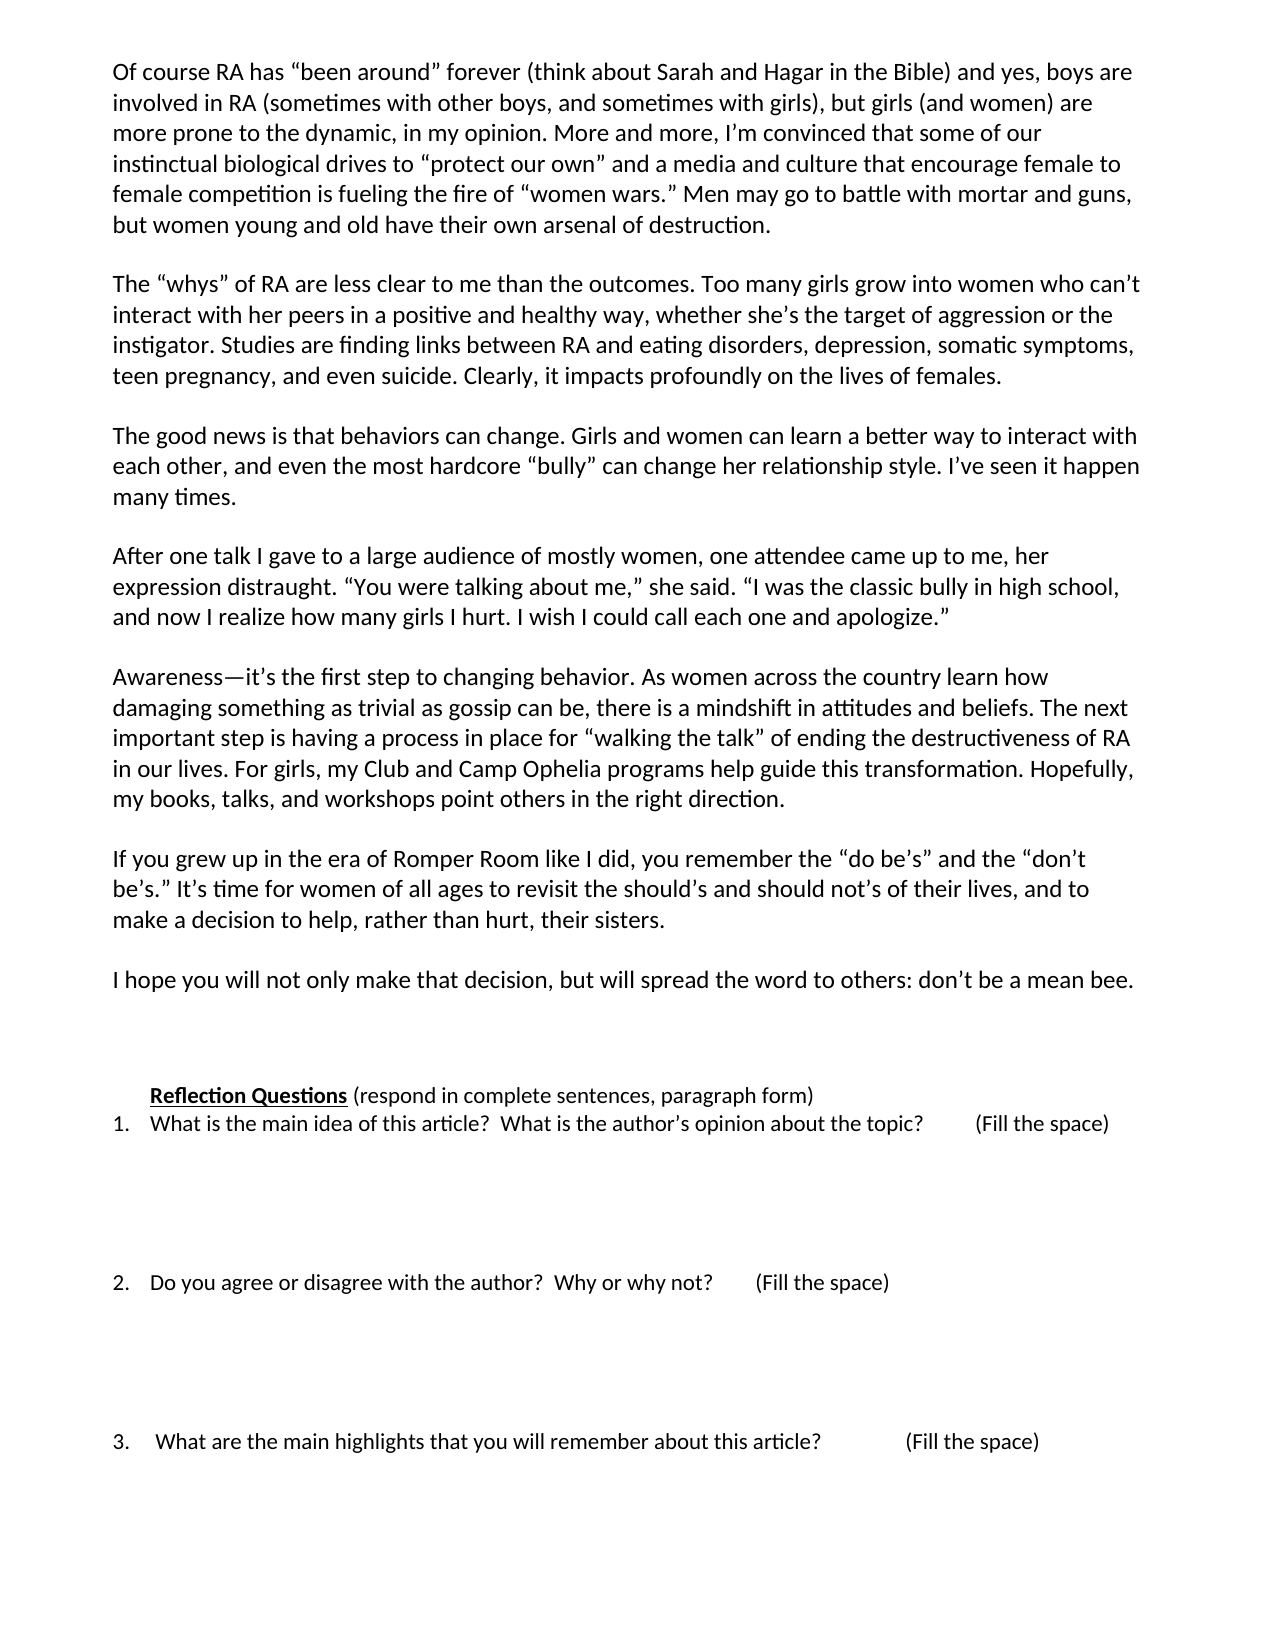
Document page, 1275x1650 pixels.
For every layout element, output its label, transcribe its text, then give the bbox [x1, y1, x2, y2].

list What is the main idea of this article? What is the author’s opinion about the topic? (Fill the space) [112, 1109, 1200, 1137]
text The good news is that behaviors can change. Girls and women can learn a better way to interact with each other, and even the most hardcore “bully” can change her relationship style. I’ve seen it happen many times. [112, 420, 1144, 511]
list Do you agree or disagree with the author? Why or why not? (Fill the space) [112, 1268, 1200, 1296]
text Of course RA has “been around” forever (think about Sarah and Hagar in the Bible) and yes, boys are involved in RA (sometimes with other boys, and sometimes with girls), but girls (and women) are more prone to the dynamic, in my opinion. More and more, I’m convinced that some of our instinctual biological drives to “protect our own” and a media and culture that encourage female to female competition is fueling the fire of “women wars.” Men may go to battle with mortar and guns, but women young and old have their own arsenal of destruction. [112, 56, 1144, 239]
text Awareness—it’s the first step to changing behavior. As women across the country learn how damaging something as trivial as gossip can be, there is a mindshift in attitudes and beliefs. The next important step is having a process in place for “walking the talk” of ending the destructiveness of RA in our lives. For girls, my Club and Camp Ophelia programs help guide this transformation. Hopefully, my books, talks, and workshops point others in the right direction. [112, 661, 1144, 814]
text The “whys” of RA are less clear to me than the outcomes. Too many girls grow into women who can’t interact with her peers in a positive and healthy way, whether she’s the target of aggression or the instigator. Studies are finding links between RA and eating disorders, depression, somatic symptoms, teen pregnancy, and even suicide. Clearly, it impacts profoundly on the lives of females. [112, 268, 1144, 391]
text I hope you will not only make that decision, but will spread the word to others: don’t be a mean bee. [112, 964, 1144, 994]
text If you grew up in the era of Romper Room like I did, you remember the “do be’s” and the “don’t be’s.” It’s time for women of all ages to revisit the should’s and should not’s of their lives, and to make a decision to help, rather than hurt, their sisters. [112, 843, 1144, 934]
list What are the main highlights that you will remember about this article? (Fill the space) [112, 1427, 1200, 1456]
text After one talk I gave to a large audience of mostly women, one attendee came up to me, her expression distraught. “You were talking about me,” she said. “I was the classic bully in high school, and now I realize how many girls I hurt. I wish I could call each one and apologize.” [112, 541, 1144, 632]
list Reflection Questions (respond in complete sentences, paragraph form) [150, 1081, 1200, 1109]
